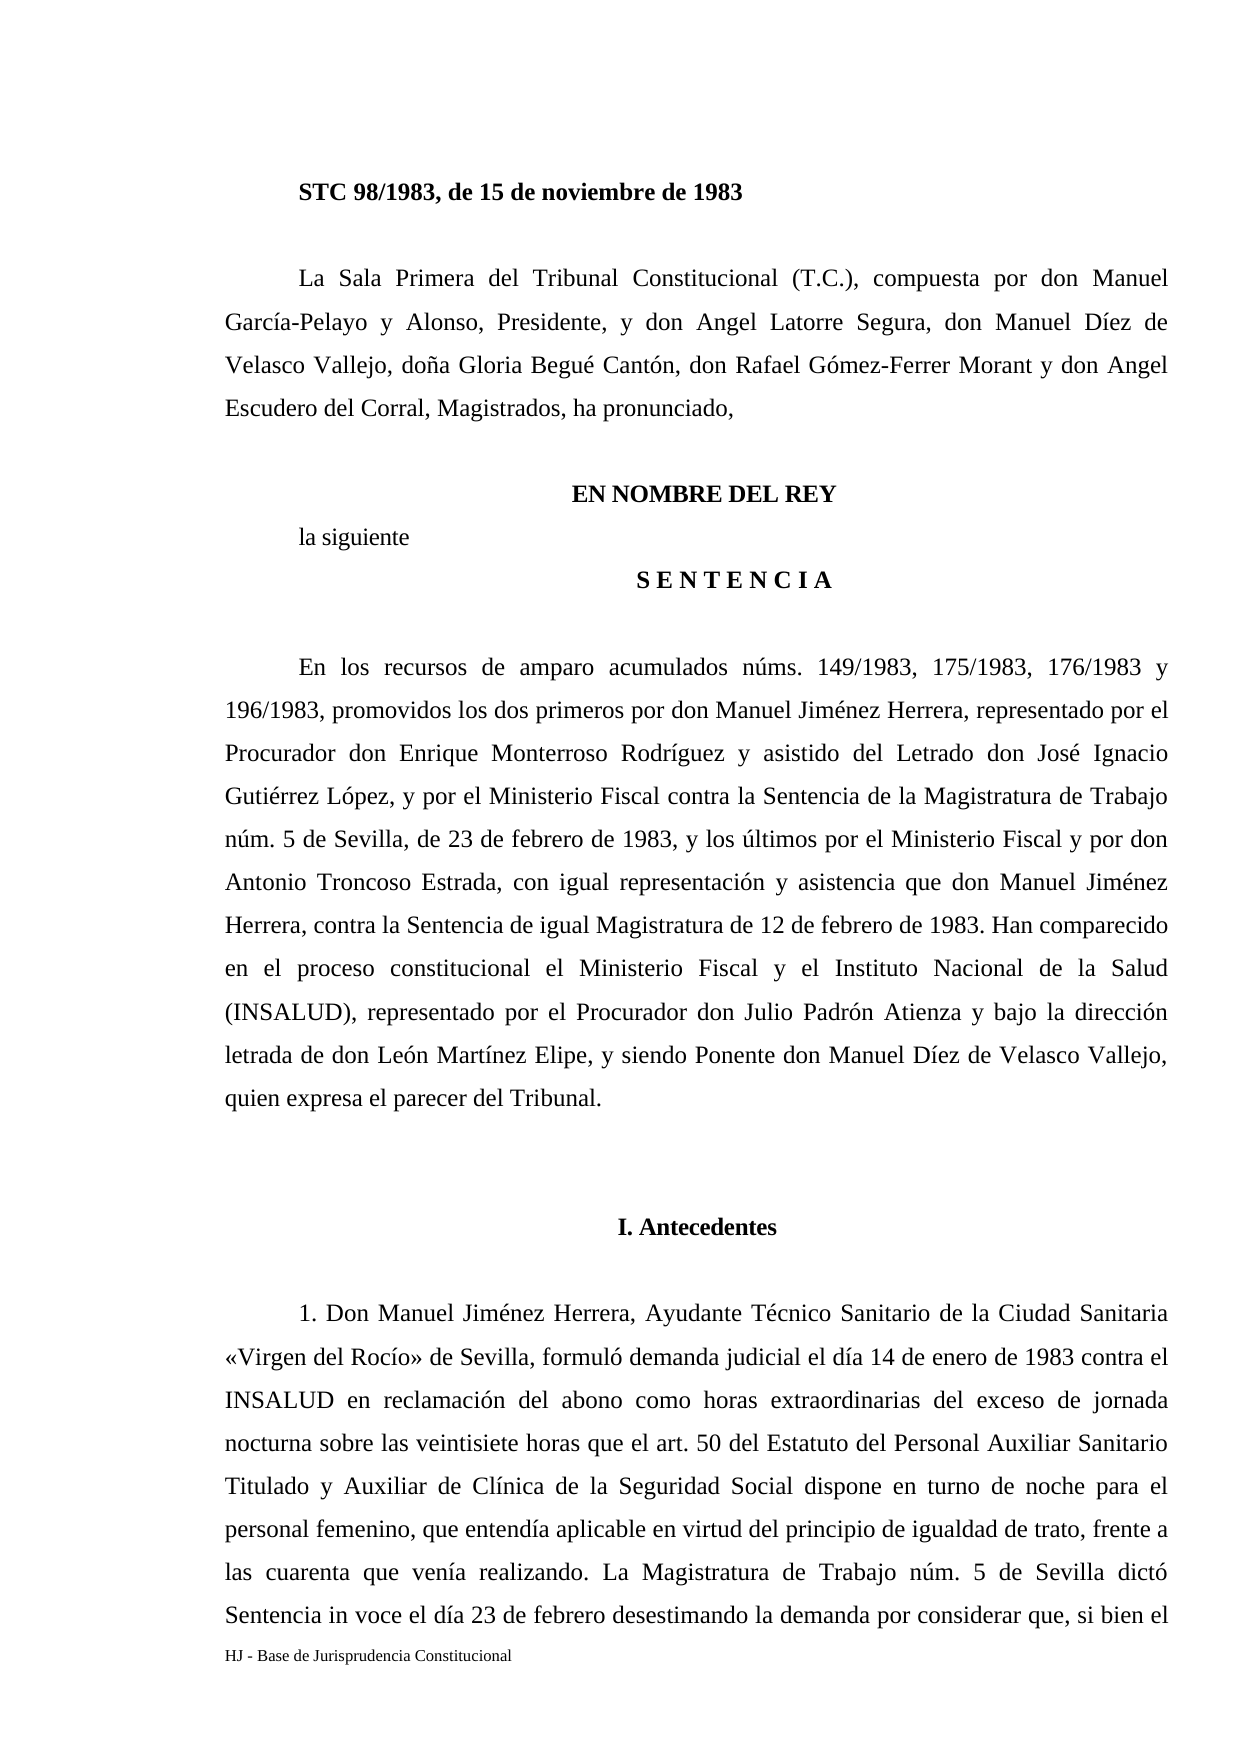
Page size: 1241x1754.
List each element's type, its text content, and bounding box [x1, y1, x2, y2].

text la siguiente [224, 522, 1110, 551]
text S E N T E N C I A [224, 565, 1169, 594]
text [224, 1298, 1169, 1629]
text La Sala Primera del Tribunal Constitucional (T.C.), compuesta por don Manuel García-Pelayo y Alonso, Presidente, y don Angel Latorre Segura, don Manuel Díez de Velasco Vallejo, doña Gloria Begué Cantón, don Rafael Gómez-Ferrer Morant y don Angel Escudero del Corral, Magistrados, ha pronunciado, [224, 263, 1169, 422]
text I. Antecedentes [224, 1212, 1169, 1241]
text EN NOMBRE DEL REY [224, 479, 1110, 508]
text STC 98/1983, de 15 de noviembre de 1983 [224, 177, 1169, 206]
text En los recursos de amparo acumulados núms. 149/1983, 175/1983, 176/1983 y 196/1983, promovidos los dos primeros por don Manuel Jiménez Herrera, representado por el Procurador don Enrique Monterroso Rodríguez y asistido del Letrado don José Ignacio Gutiérrez López, y por el Ministerio Fiscal contra la Sentencia de la Magistratura de Trabajo núm. 5 de Sevilla, de 23 de febrero de 1983, y los últimos por el Ministerio Fiscal y por don Antonio Troncoso Estrada, con igual representación y asistencia que don Manuel Jiménez Herrera, contra la Sentencia de igual Magistratura de 12 de febrero de 1983. Han comparecido en el proceso constitucional el Ministerio Fiscal y el Instituto Nacional de la Salud (INSALUD), representado por el Procurador don Julio Padrón Atienza y bajo la dirección letrada de don León Martínez Elipe, y siendo Ponente don Manuel Díez de Velasco Vallejo, quien expresa el parecer del Tribunal. [224, 652, 1169, 1112]
